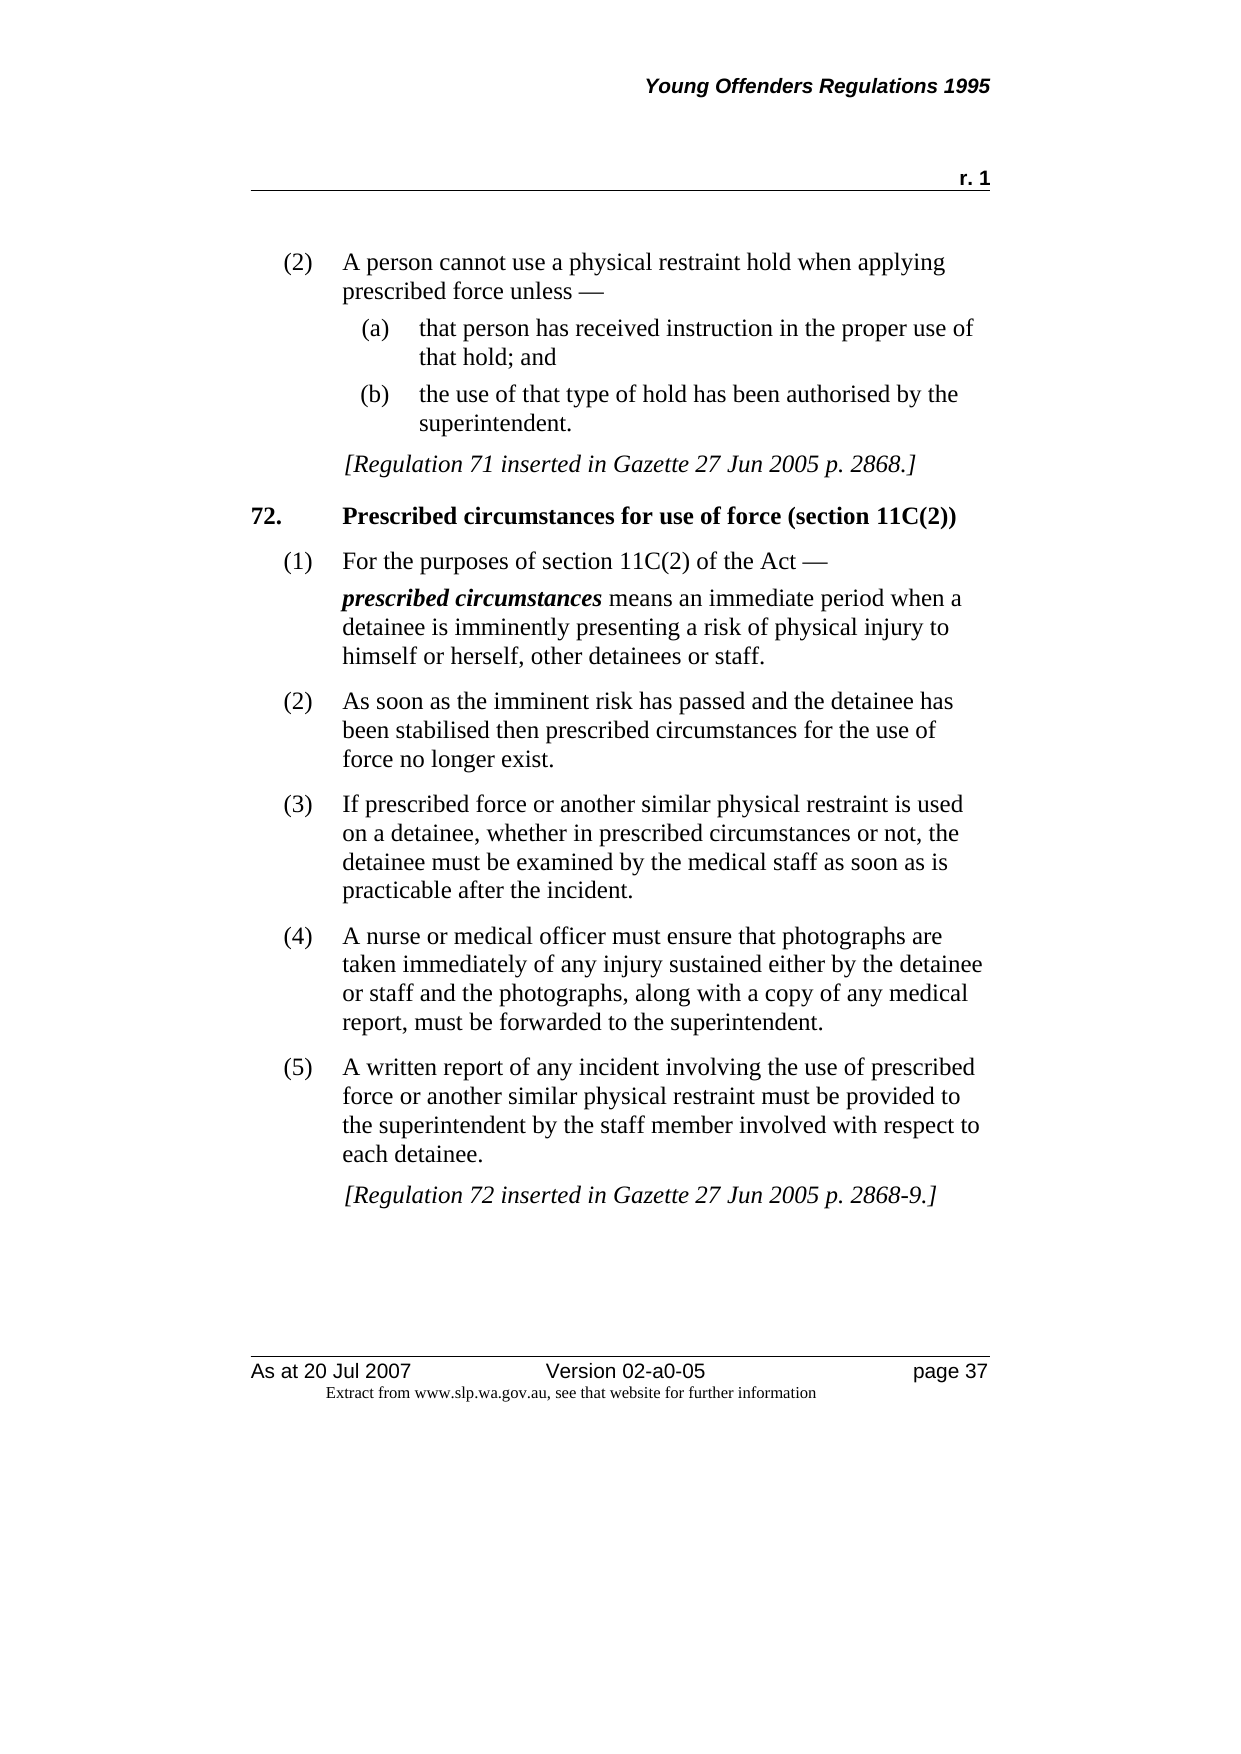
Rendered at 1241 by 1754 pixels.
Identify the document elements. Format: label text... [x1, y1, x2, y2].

text [Regulation 72 inserted in Gazette 27 Jun 2005 p. 2868-9.] [251, 1180, 990, 1209]
text (4) A nurse or medical officer must ensure that photographs are taken immediately of any injury sustained either by the detainee or staff and the photographs, along with a copy of any medical report, must be forwarded to the superintendent. [251, 921, 990, 1036]
text [Regulation 71 inserted in Gazette 27 Jun 2005 p. 2868.] [251, 449, 990, 478]
text (2) As soon as the imminent risk has passed and the detainee has been stabilised then prescribed circumstances for the use of force no longer exist. [251, 686, 990, 772]
text (1) For the purposes of section 11C(2) of the Act — [251, 546, 990, 575]
text (a) that person has received instruction in the proper use of that hold; and [251, 313, 990, 371]
text (2) A person cannot use a physical restraint hold when applying prescribed force unless — [251, 247, 990, 305]
text (3) If prescribed force or another similar physical restraint is used on a detainee, whether in prescribed circumstances or not, the detainee must be examined by the medical staff as soon as is practicable after the incident. [251, 789, 990, 904]
text prescribed circumstances means an immediate period when a detainee is imminently presenting a risk of physical injury to himself or herself, other detainees or staff. [251, 583, 990, 669]
text (b) the use of that type of hold has been authorised by the superintendent. [251, 379, 990, 437]
subtitle 72. Prescribed circumstances for use of force (section 11C(2)) [251, 501, 990, 529]
text (5) A written report of any incident involving the use of prescribed force or another similar physical restraint must be provided to the superintendent by the staff member involved with respect to each detainee. [251, 1052, 990, 1167]
